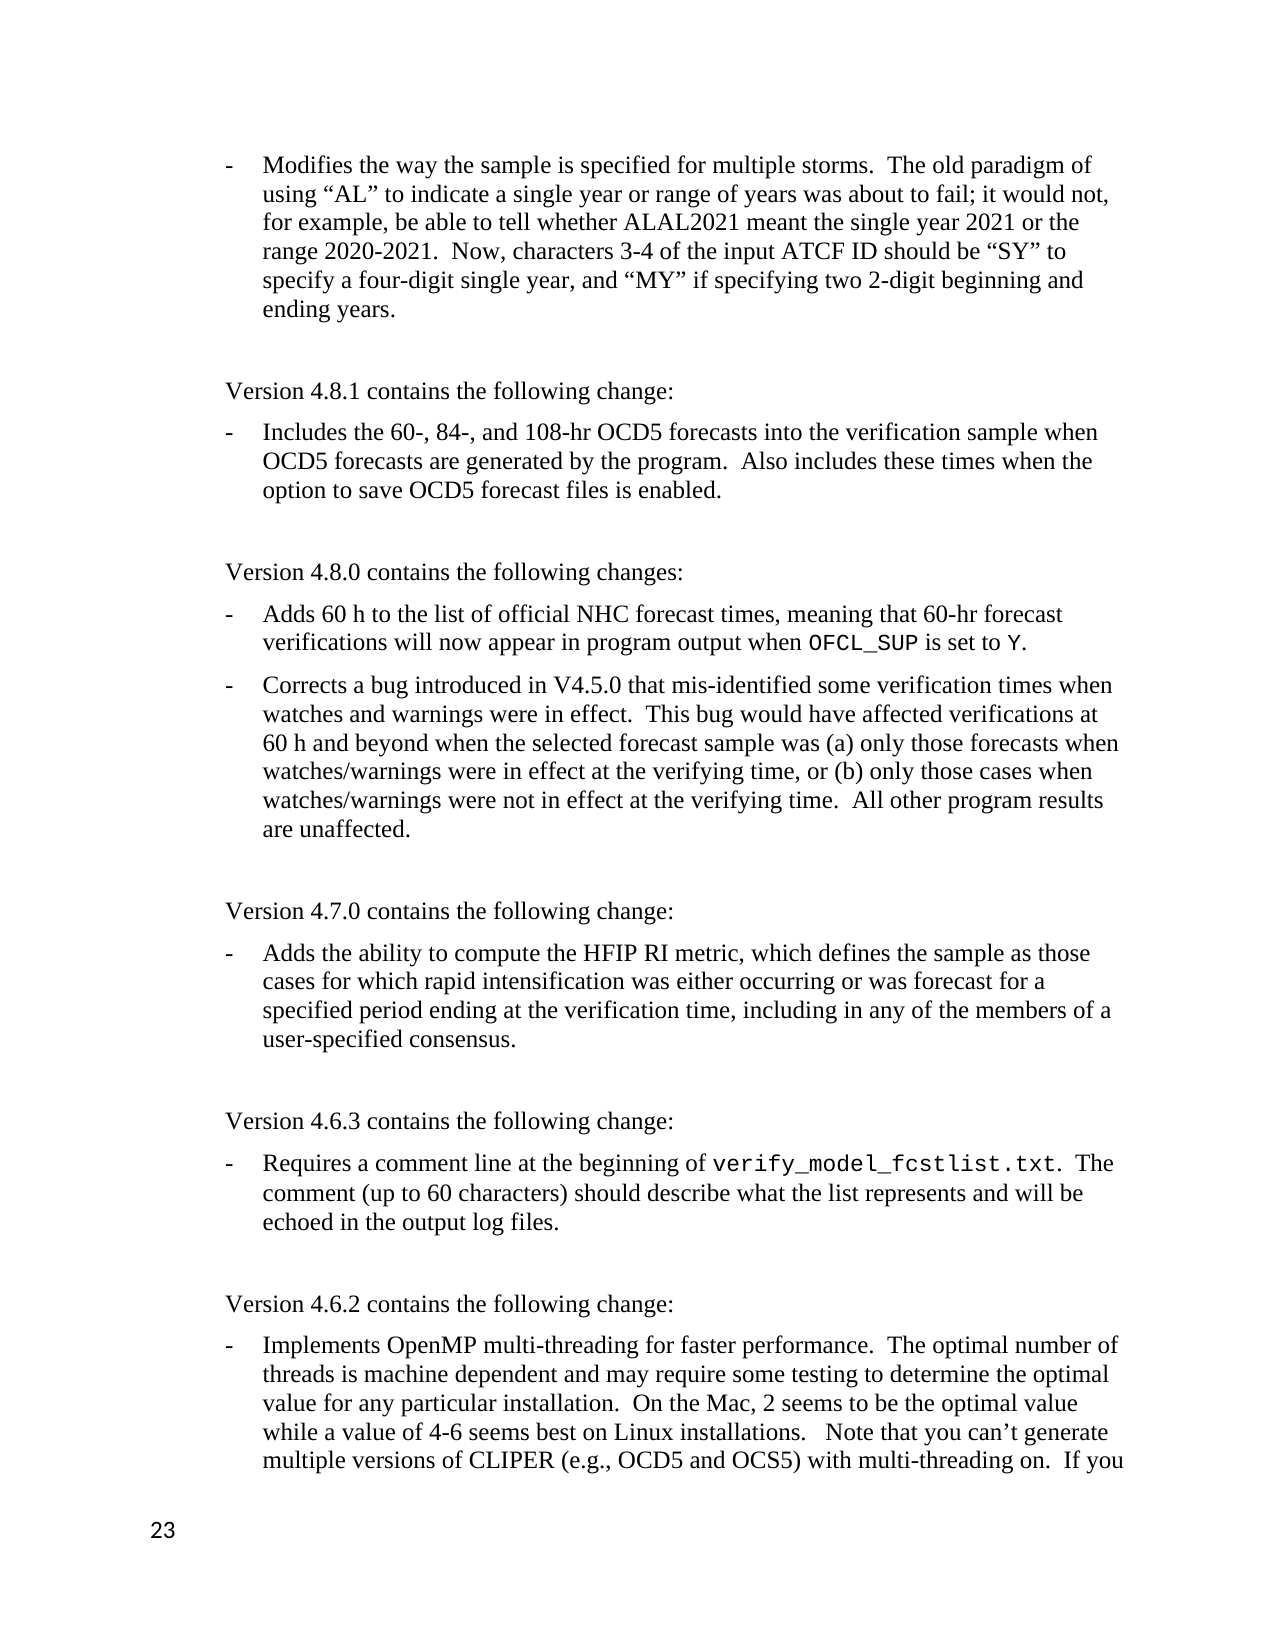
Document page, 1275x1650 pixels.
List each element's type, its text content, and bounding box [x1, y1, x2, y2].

list Modifies the way the sample is specified for multiple storms. The old paradigm of using “AL” to indicate a single year or range of years was about to fail; it would not, for example, be able to tell whether ALAL2021 meant the single year 2021 or the range 2020-2021. Now, characters 3-4 of the input ATCF ID should be “SY” to specify a four-digit single year, and “MY” if specifying two 2-digit beginning and ending years. [225, 150, 1125, 322]
list Includes the 60-, 84-, and 108-hr OCD5 forecasts into the verification sample when OCD5 forecasts are generated by the program. Also includes these times when the option to save OCD5 forecast files is enabled. [225, 417, 1125, 504]
list Version 4.7.0 contains the following change: [225, 896, 1125, 925]
list Requires a comment line at the beginning of verify_model_fcstlist.txt. The comment (up to 60 characters) should describe what the list represents and will be echoed in the output log files. [225, 1148, 1125, 1235]
list Adds the ability to compute the HFIP RI metric, which defines the sample as those cases for which rapid intensification was either occurring or was forecast for a specified period ending at the verification time, including in any of the members of a user-specified consensus. [225, 938, 1125, 1053]
list Version 4.6.3 contains the following change: [225, 1106, 1125, 1135]
list Version 4.8.0 contains the following changes: [225, 557, 1125, 586]
list Corrects a bug introduced in V4.5.0 that mis-identified some verification times when watches and warnings were in effect. This bug would have affected verifications at 60 h and beyond when the selected forecast sample was (a) only those forecasts when watches/warnings were in effect at the verifying time, or (b) only those cases when watches/warnings were not in effect at the verifying time. All other program results are unaffected. [225, 670, 1125, 843]
list Adds 60 h to the list of official NHC forecast times, meaning that 60-hr forecast verifications will now appear in program output when OFCL_SUP is set to Y. [225, 599, 1125, 658]
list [225, 1330, 1125, 1474]
list Version 4.6.2 contains the following change: [225, 1289, 1125, 1318]
list Version 4.8.1 contains the following change: [225, 376, 1125, 405]
